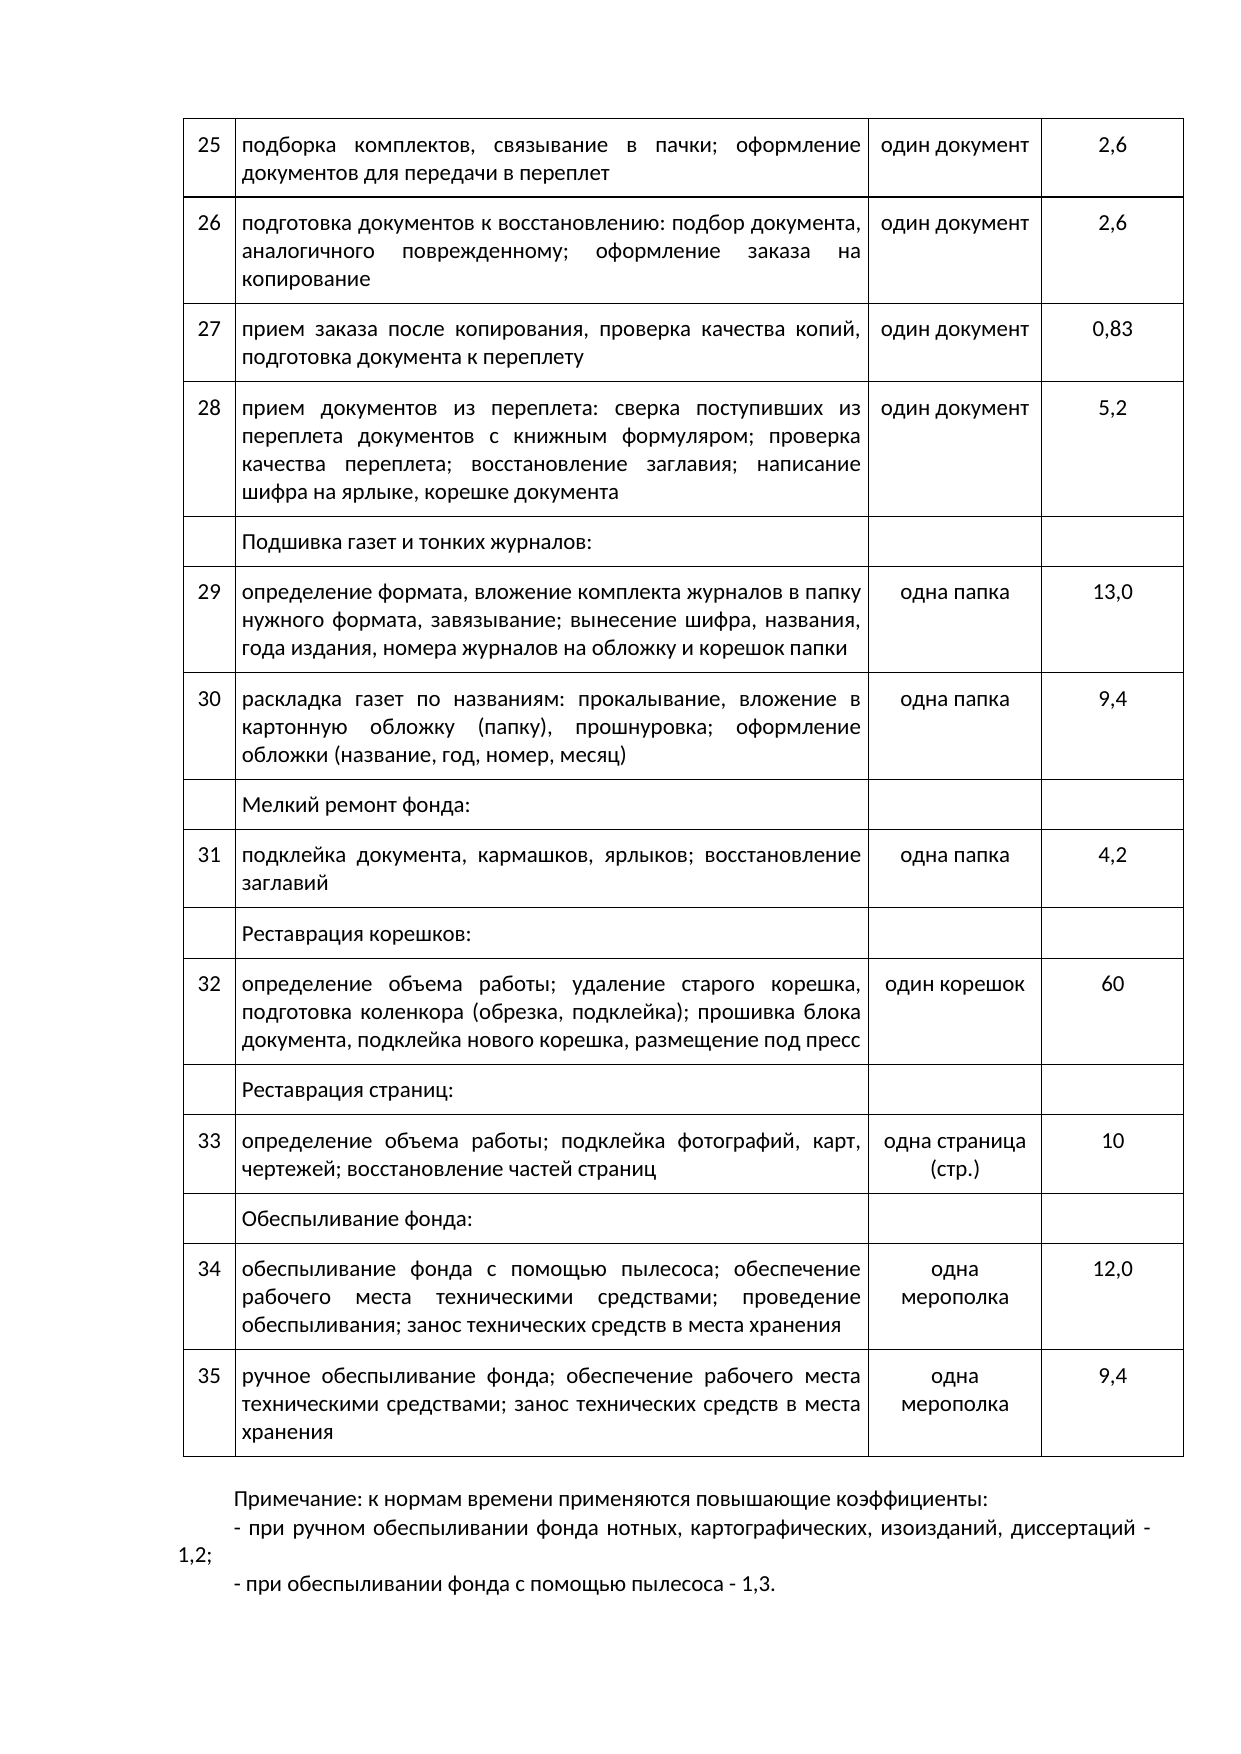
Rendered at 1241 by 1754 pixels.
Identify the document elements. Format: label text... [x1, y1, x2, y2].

table_cell 32 [184, 959, 235, 1064]
table_cell [184, 1194, 235, 1243]
table_cell 25 [184, 119, 235, 196]
table_cell один документ [869, 198, 1041, 303]
table_cell [869, 908, 1041, 957]
table_cell 5,2 [1042, 382, 1183, 516]
table_cell 29 [184, 567, 235, 672]
table_cell 30 [184, 673, 235, 778]
table_cell 12,0 [1042, 1244, 1183, 1349]
table_cell 34 [184, 1244, 235, 1349]
table_cell один документ [869, 382, 1041, 516]
text Примечание: к нормам времени применяются повышающие коэффициенты: [177, 1484, 1152, 1513]
table_cell 33 [184, 1115, 235, 1192]
table_cell определение объема работы; подклейка фотографий, карт, чертежей; восстановление частей страниц [236, 1115, 868, 1192]
table_cell одна мерополка [869, 1350, 1041, 1456]
table_cell 31 [184, 830, 235, 907]
table_cell 28 [184, 382, 235, 516]
table_cell одна папка [869, 567, 1041, 672]
table_cell 4,2 [1042, 830, 1183, 907]
table_cell определение формата, вложение комплекта журналов в папку нужного формата, завязывание; вынесение шифра, названия, года издания, номера журналов на обложку и корешок папки [236, 567, 868, 672]
table_cell [869, 517, 1041, 566]
table_cell 2,6 [1042, 119, 1183, 196]
table_cell одна мерополка [869, 1244, 1041, 1349]
table_cell 10 [1042, 1115, 1183, 1192]
table_cell одна папка [869, 673, 1041, 778]
table_cell [184, 517, 235, 566]
table_cell [869, 1065, 1041, 1114]
table_cell 9,4 [1042, 1350, 1183, 1456]
table_cell [1042, 1065, 1183, 1114]
table_cell [184, 780, 235, 829]
table_cell 13,0 [1042, 567, 1183, 672]
table_cell 60 [1042, 959, 1183, 1064]
text - при обеспыливании фонда с помощью пылесоса - 1,3. [177, 1569, 1152, 1597]
table_cell Подшивка газет и тонких журналов: [236, 517, 868, 566]
table_cell подборка комплектов, связывание в пачки; оформление документов для передачи в переплет [236, 119, 868, 196]
table_cell подготовка документов к восстановлению: подбор документа, аналогичного поврежденному; оформление заказа на копирование [236, 198, 868, 303]
table_cell Мелкий ремонт фонда: [236, 780, 868, 829]
table_cell Реставрация страниц: [236, 1065, 868, 1114]
table_cell подклейка документа, кармашков, ярлыков; восстановление заглавий [236, 830, 868, 907]
table_cell [1042, 517, 1183, 566]
table_cell 9,4 [1042, 673, 1183, 778]
table_cell один документ [869, 119, 1041, 196]
table_cell [184, 908, 235, 957]
table_cell раскладка газет по названиям: прокалывание, вложение в картонную обложку (папку), прошнуровка; оформление обложки (название, год, номер, месяц) [236, 673, 868, 778]
table_cell Реставрация корешков: [236, 908, 868, 957]
table_cell Обеспыливание фонда: [236, 1194, 868, 1243]
table_cell одна страница (стр.) [869, 1115, 1041, 1192]
table_cell [1042, 908, 1183, 957]
table_cell один документ [869, 304, 1041, 381]
table_cell прием заказа после копирования, проверка качества копий, подготовка документа к переплету [236, 304, 868, 381]
table_cell одна папка [869, 830, 1041, 907]
table_cell ручное обеспыливание фонда; обеспечение рабочего места техническими средствами; занос технических средств в места хранения [236, 1350, 868, 1456]
table_cell один корешок [869, 959, 1041, 1064]
text - при ручном обеспыливании фонда нотных, картографических, изоизданий, диссертаций - 1,2; [177, 1513, 1152, 1569]
table_cell обеспыливание фонда с помощью пылесоса; обеспечение рабочего места техническими средствами; проведение обеспыливания; занос технических средств в места хранения [236, 1244, 868, 1349]
table_cell [869, 1194, 1041, 1243]
table_cell 35 [184, 1350, 235, 1456]
table_cell 2,6 [1042, 198, 1183, 303]
table_cell 26 [184, 198, 235, 303]
table_cell 27 [184, 304, 235, 381]
table_cell [184, 1065, 235, 1114]
table_cell 0,83 [1042, 304, 1183, 381]
table_cell [1042, 780, 1183, 829]
table_cell [869, 780, 1041, 829]
table_cell [1042, 1194, 1183, 1243]
table_cell прием документов из переплета: сверка поступивших из переплета документов с книжным формуляром; проверка качества переплета; восстановление заглавия; написание шифра на ярлыке, корешке документа [236, 382, 868, 516]
table_cell определение объема работы; удаление старого корешка, подготовка коленкора (обрезка, подклейка); прошивка блока документа, подклейка нового корешка, размещение под пресс [236, 959, 868, 1064]
